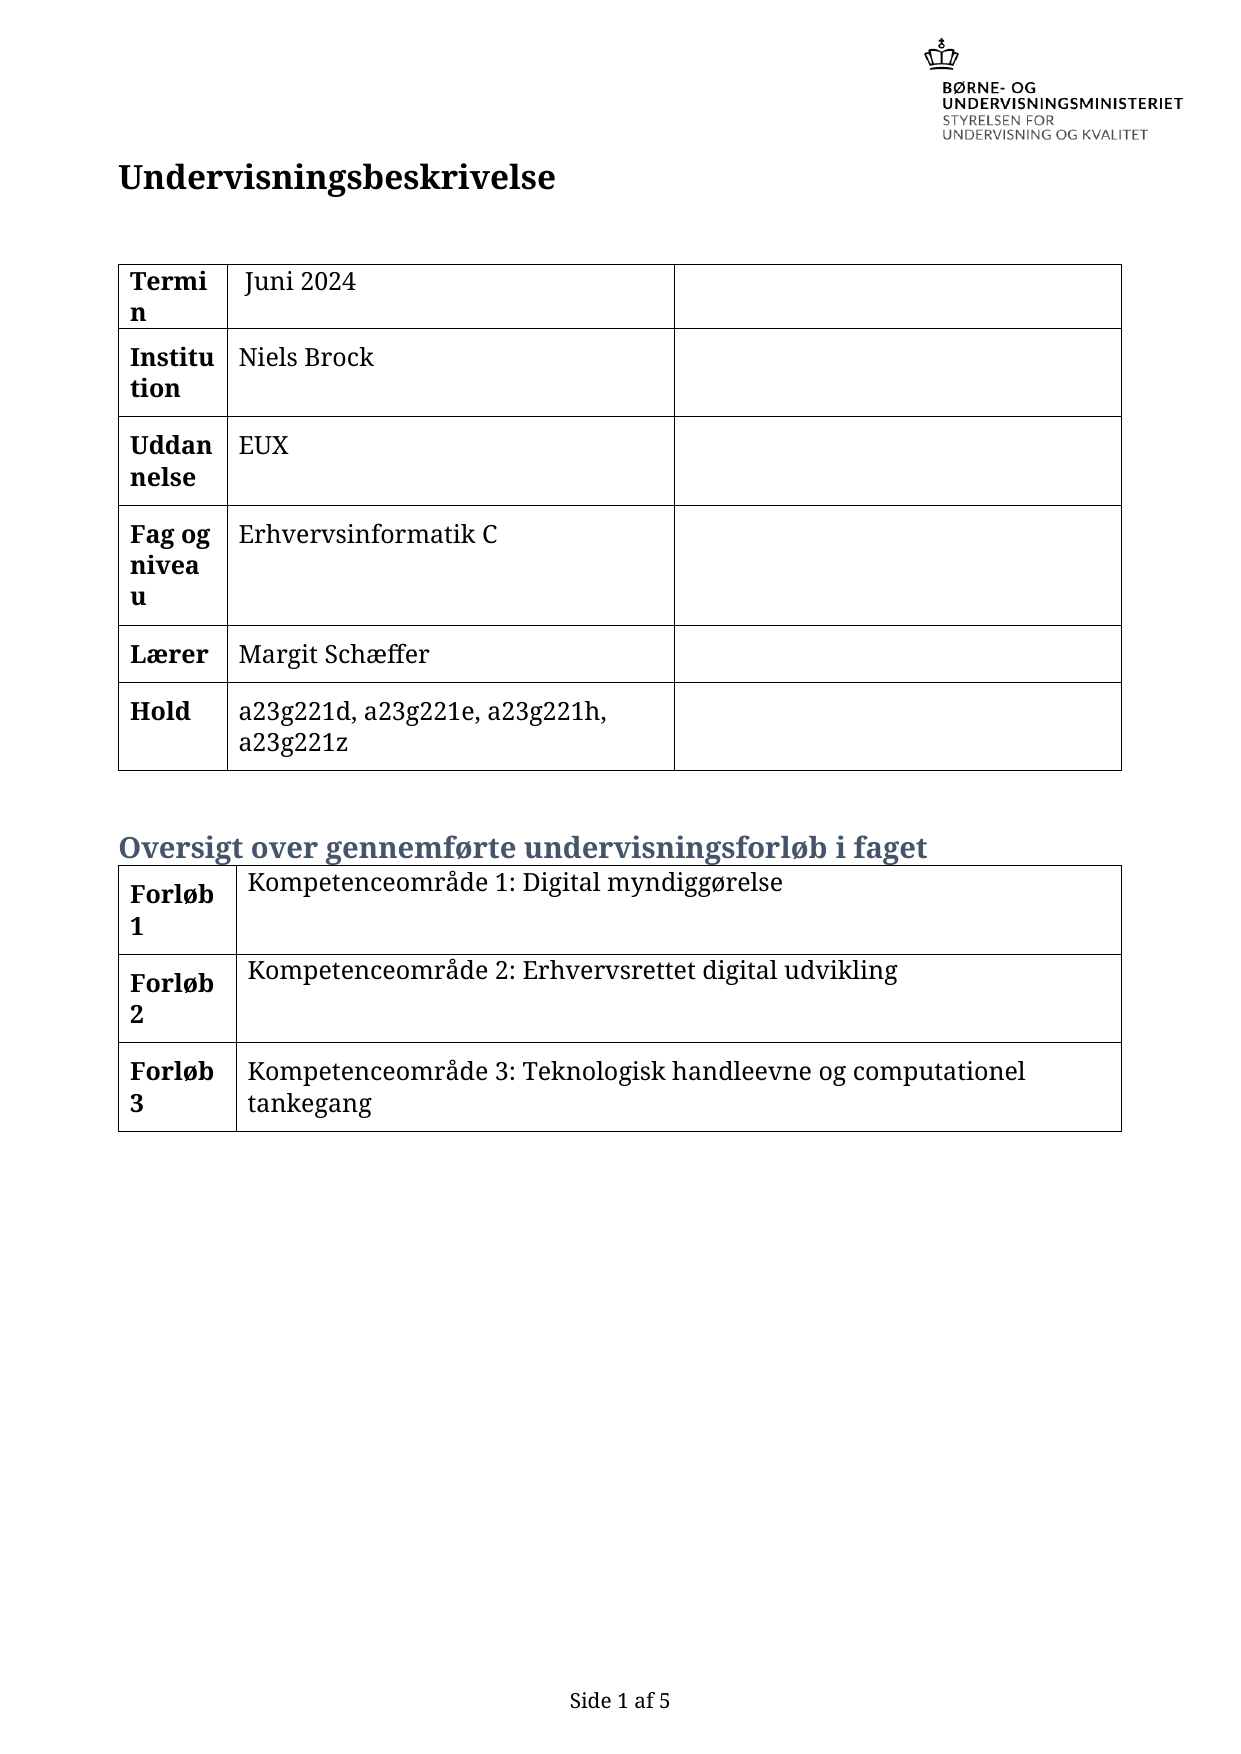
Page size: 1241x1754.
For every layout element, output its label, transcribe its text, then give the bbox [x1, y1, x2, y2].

table_cell Forløb 3 [119, 1043, 236, 1131]
table_header [675, 265, 1121, 328]
table_header Kompetenceområde 1: Digital myndiggørelse [237, 866, 1121, 954]
picture [920, 28, 1189, 154]
table_cell Kompetenceområde 2: Erhvervsrettet digital udvikling [237, 955, 1121, 1042]
table_cell EUX [228, 417, 674, 505]
table_cell Lærer [119, 626, 227, 682]
table_cell [675, 626, 1121, 682]
table_cell Forløb 2 [119, 955, 236, 1042]
table_cell [675, 683, 1121, 770]
table_cell Kompetenceområde 3: Teknologisk handleevne og computationel tankegang [237, 1043, 1121, 1131]
table_cell Hold [119, 683, 227, 770]
table_cell Niels Brock [228, 329, 674, 416]
table_cell Institution [119, 329, 227, 416]
table_cell Margit Schæffer [228, 626, 674, 682]
table_cell [675, 329, 1121, 416]
table_header Termin [119, 265, 227, 328]
table_cell Erhvervsinformatik C [228, 506, 674, 624]
table_header Forløb 1 [119, 866, 236, 954]
table_cell Fag og niveau [119, 506, 227, 624]
text Oversigt over gennemførte undervisningsforløb i faget [118, 834, 1122, 865]
table_header Juni 2024 [228, 265, 674, 328]
table_cell [675, 417, 1121, 505]
table_cell Uddannelse [119, 417, 227, 505]
subtitle Undervisningsbeskrivelse [118, 164, 1122, 195]
table_cell [675, 506, 1121, 624]
table_cell a23g221d, a23g221e, a23g221h, a23g221z [228, 683, 674, 770]
